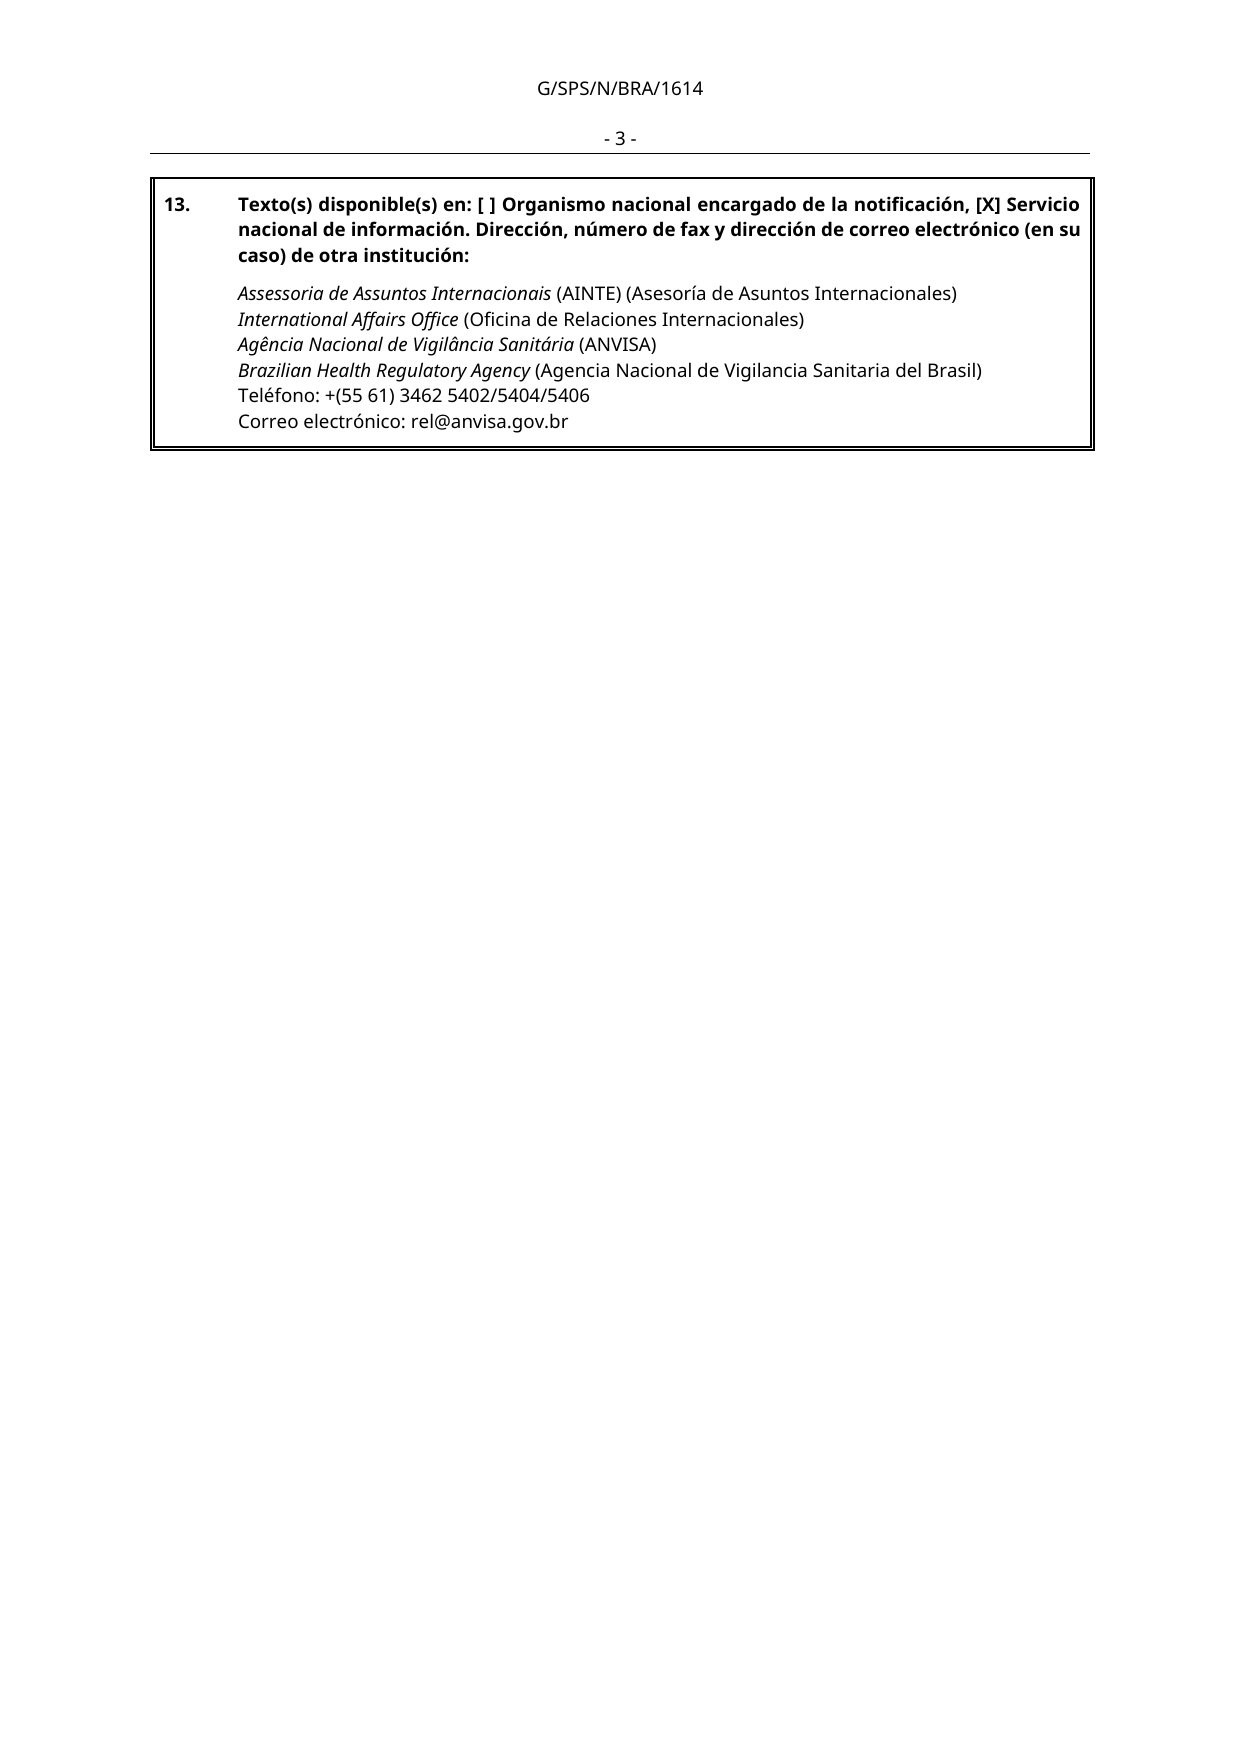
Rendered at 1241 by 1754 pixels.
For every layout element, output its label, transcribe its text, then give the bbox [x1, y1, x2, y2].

table_cell 13. [155, 179, 227, 446]
table_cell Texto(s) disponible(s) en: [ ] Organismo nacional encargado de la notificación, [X] Servicio nacional de información. Dirección, número de fax y dirección de correo electrónico (en su caso) de otra institución: Assessoria de Assuntos Internacionais (AINTE) (Asesoría de Asuntos Internacionales) International Affairs Office (Oficina de Relaciones Internacionales) Agência Nacional de Vigilância Sanitária (ANVISA) Brazilian Health Regulatory Agency (Agencia Nacional de Vigilancia Sanitaria del Brasil) Teléfono: +(55 61) 3462 5402/5404/5406 Correo electrónico: rel@anvisa.gov.br [227, 179, 1090, 446]
